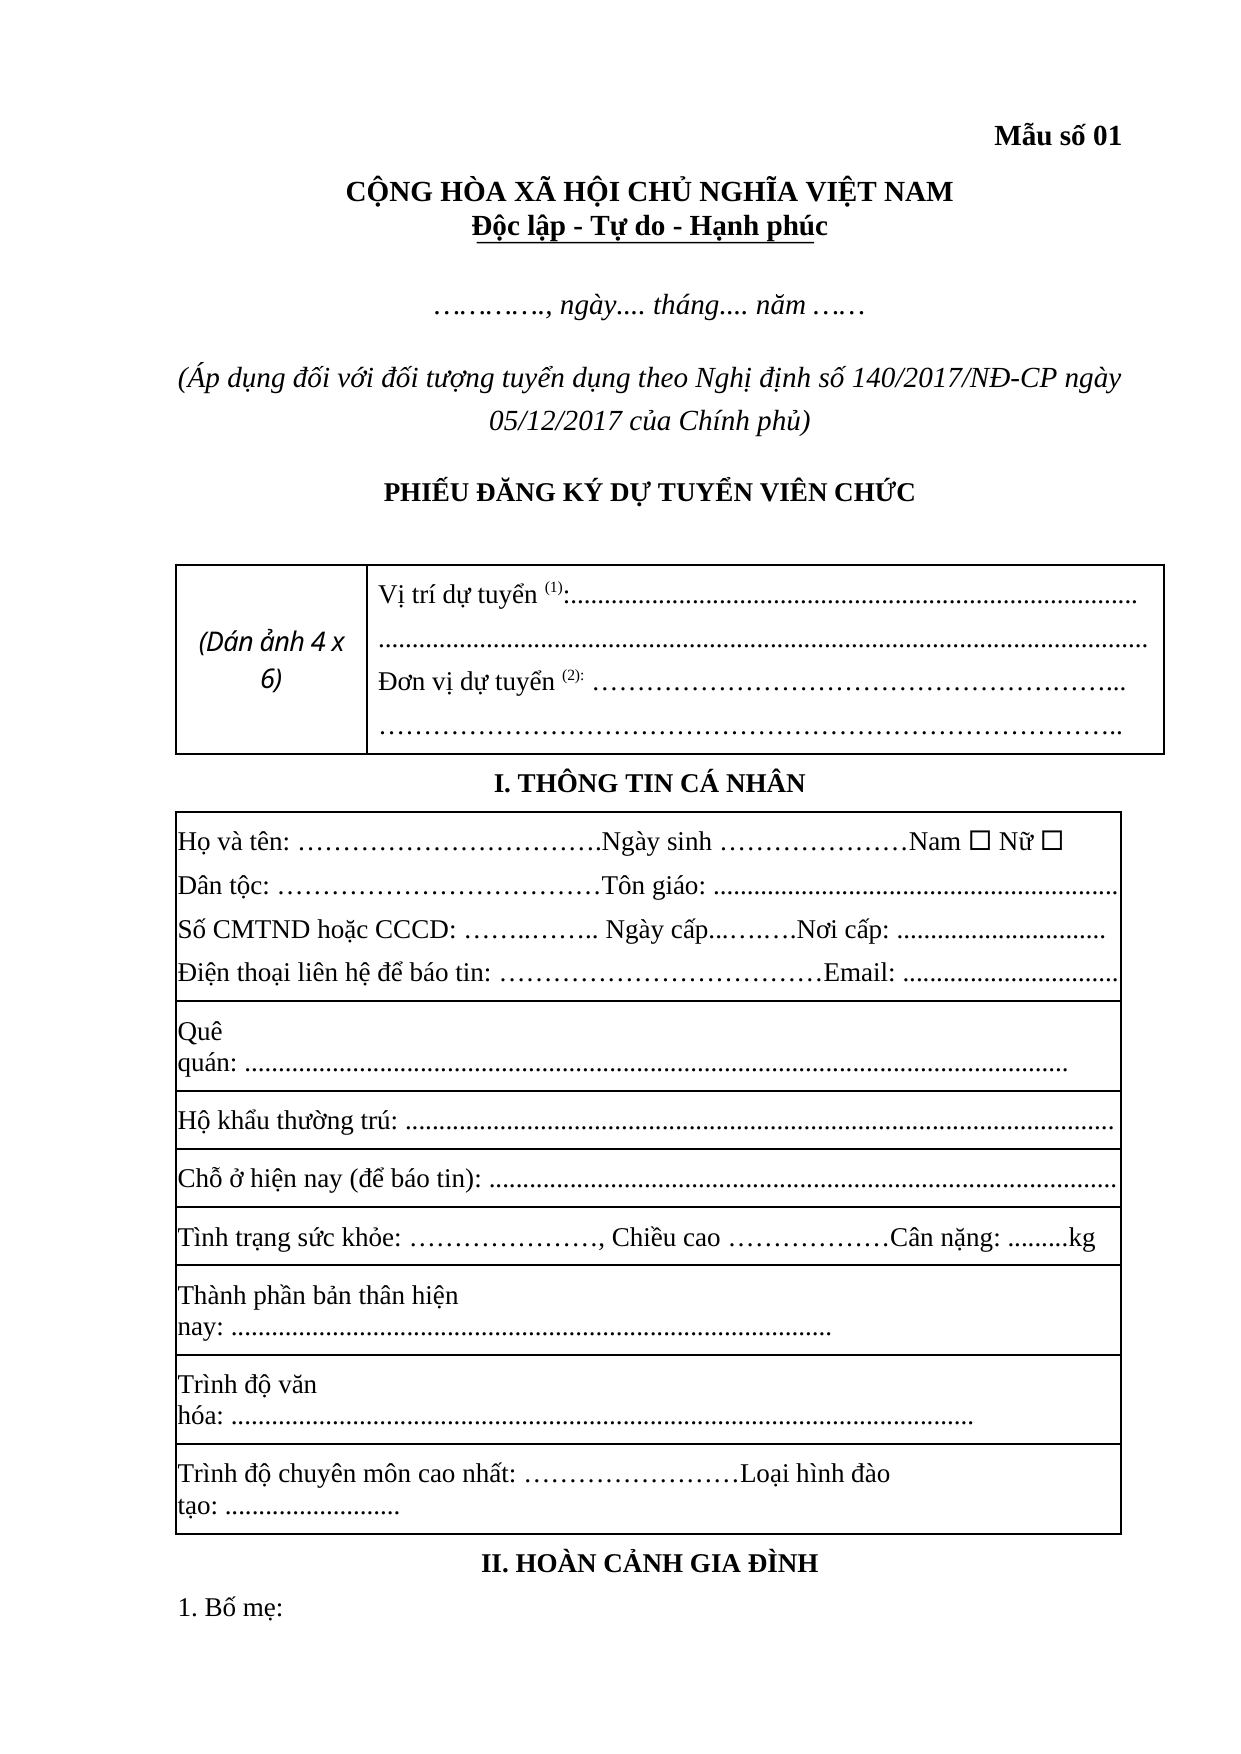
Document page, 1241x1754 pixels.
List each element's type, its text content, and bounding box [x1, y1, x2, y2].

table_cell Quê quán: .......................................................................................................................... [177, 1002, 1120, 1089]
table_cell Tình trạng sức khỏe: …………………, Chiều cao ………………Cân nặng: .........kg [177, 1208, 1120, 1264]
text II. HOÀN CẢNH GIA ĐÌNH [177, 1547, 1122, 1578]
table_header (Dán ảnh 4 x 6) [177, 566, 366, 753]
text PHIẾU ĐĂNG KÝ DỰ TUYỂN VIÊN CHỨC [177, 476, 1122, 507]
table_cell Hộ khẩu thường trú: ......................................................................................................... [177, 1092, 1120, 1148]
table_cell Chỗ ở hiện nay (để báo tin): ............................................................................................. [177, 1150, 1120, 1206]
text Mẫu số 01 [177, 118, 1122, 152]
table_cell Trình độ văn hóa: .............................................................................................................. [177, 1356, 1120, 1443]
table_header Vị trí dự tuyển (1):.................................................................................... .................................................................................................................. Đơn vị dự tuyển (2): …………………………………………………... ……………………………………………………………………….. [368, 566, 1163, 753]
text …………., ngày.... tháng.... năm …… [177, 287, 1122, 321]
text 1. Bố mẹ: [177, 1591, 1122, 1622]
table_cell Thành phần bản thân hiện nay: ......................................................................................... [177, 1266, 1120, 1354]
text I. THÔNG TIN CÁ NHÂN [177, 767, 1122, 798]
table_cell Trình độ chuyên môn cao nhất: ……………………Loại hình đào tạo: .......................... [177, 1445, 1120, 1532]
table_header Họ và tên: …………………………….Ngày sinh …………………Nam Nữ Dân tộc: ………………………………Tôn giáo: ............................................................ Số CMTND hoặc CCCD: ……..…….. Ngày cấp...….….Nơi cấp: ............................... Điện thoại liên hệ để báo tin: ………………………………Email: ................................ [177, 813, 1120, 1000]
text (Áp dụng đối với đối tượng tuyển dụng theo Nghị định số 140/2017/NĐ-CP ngày 05/12/2017 của Chính phủ) [177, 360, 1122, 437]
text CỘNG HÒA XÃ HỘI CHỦ NGHĨA VIỆT NAM Độc lập - Tự do - Hạnh phúc [177, 174, 1122, 275]
